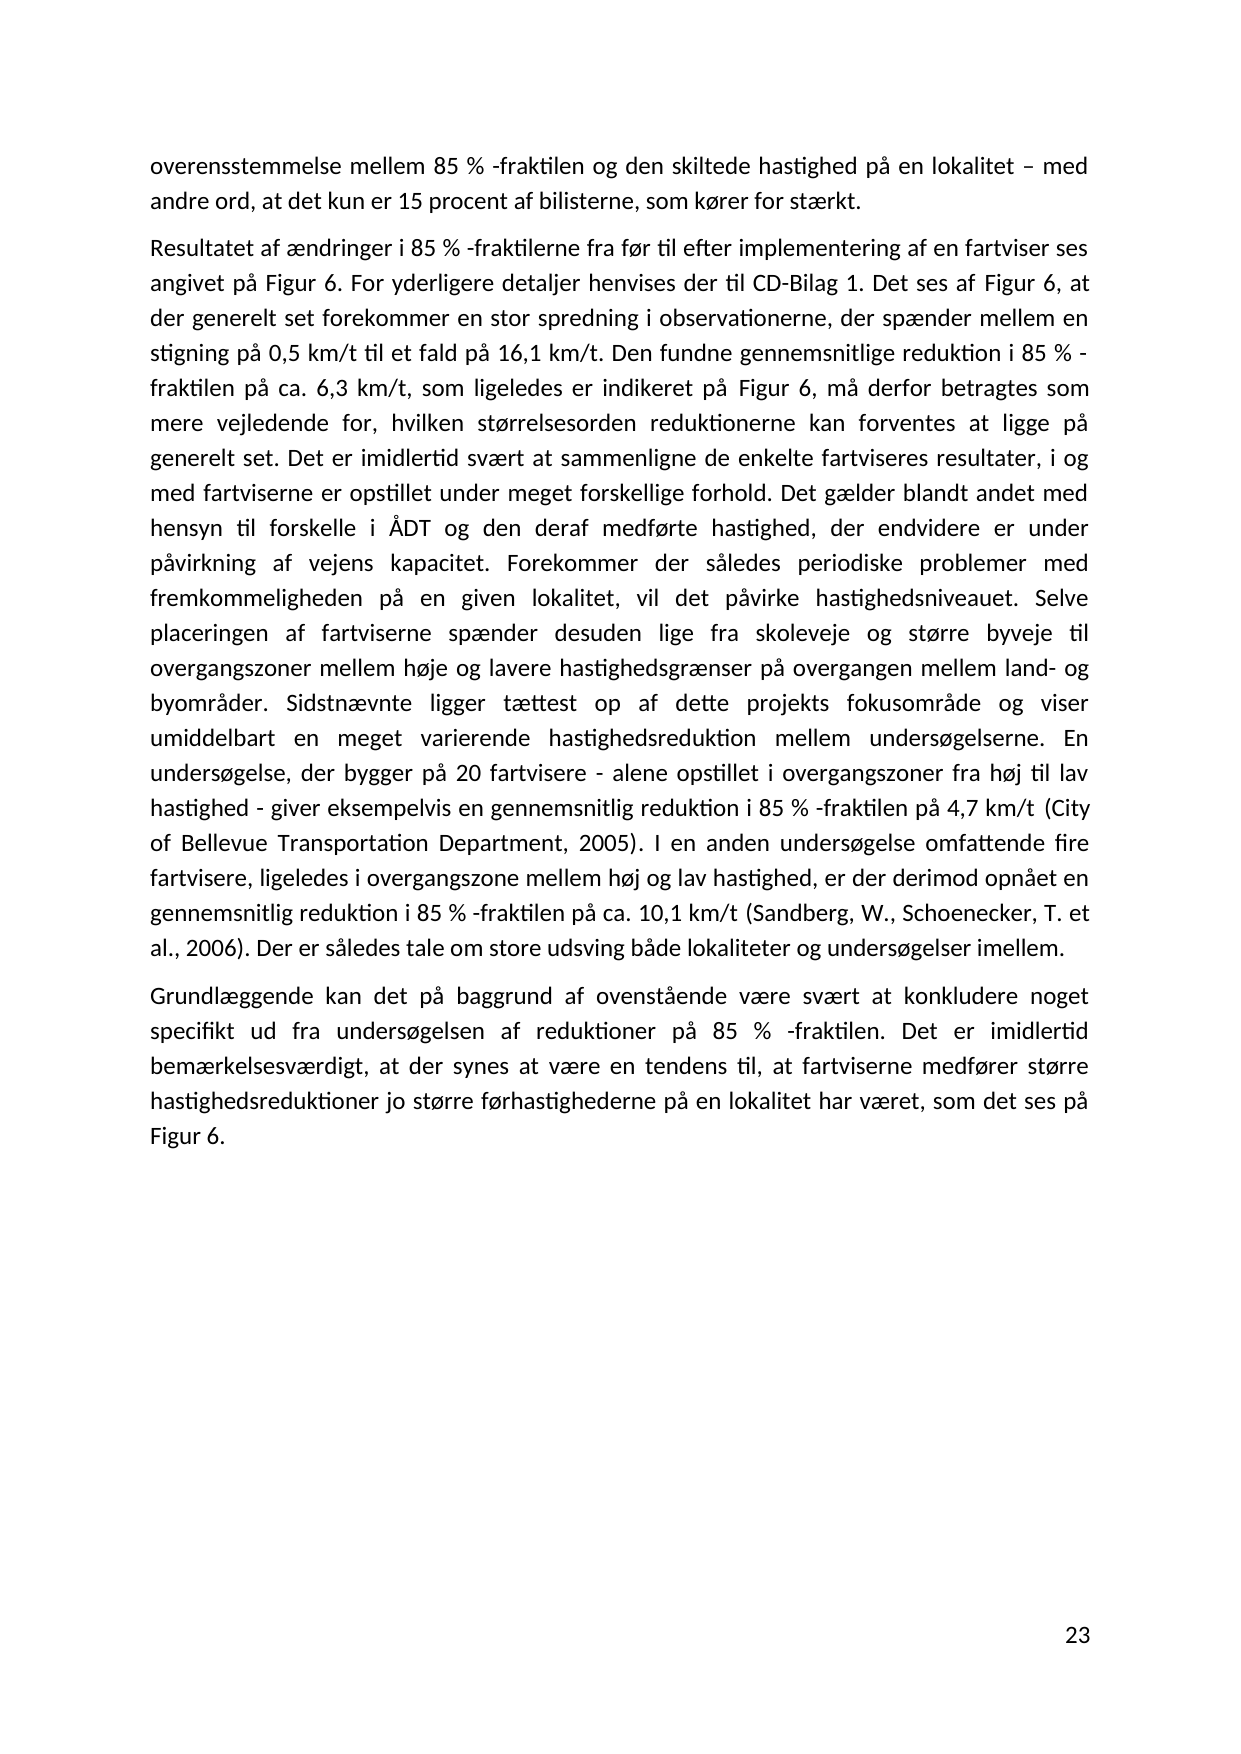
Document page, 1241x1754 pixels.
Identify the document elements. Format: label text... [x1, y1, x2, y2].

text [150, 150, 1090, 216]
text Resultatet af ændringer i 85 % -fraktilerne fra før til efter implementering af en fartviser ses angivet på . For yderligere detaljer henvises der til CD-Bilag 1. Det ses af , at der generelt set forekommer en stor spredning i observationerne, der spænder mellem en stigning på 0,5 km/t til et fald på 16,1 km/t. Den fundne gennemsnitlige reduktion i 85 % -fraktilen på ca. 6,3 km/t, som ligeledes er indikeret på , må derfor betragtes som mere vejledende for, hvilken størrelsesorden reduktionerne kan forventes at ligge på generelt set. Det er imidlertid svært at sammenligne de enkelte fartviseres resultater, i og med fartviserne er opstillet under meget forskellige forhold. Det gælder blandt andet med hensyn til forskelle i ÅDT og den deraf medførte hastighed, der endvidere er under påvirkning af vejens kapacitet. Forekommer der således periodiske problemer med fremkommeligheden på en given lokalitet, vil det påvirke hastighedsniveauet. Selve placeringen af fartviserne spænder desuden lige fra skoleveje og større byveje til overgangszoner mellem høje og lavere hastighedsgrænser på overgangen mellem land- og byområder. Sidstnævnte ligger tættest op af dette projekts fokusområde og viser umiddelbart en meget varierende hastighedsreduktion mellem undersøgelserne. En undersøgelse, der bygger på 20 fartvisere - alene opstillet i overgangszoner fra høj til lav hastighed - giver eksempelvis en gennemsnitlig reduktion i 85 % -fraktilen på 4,7 km/t . I en anden undersøgelse omfattende fire fartvisere, ligeledes i overgangszone mellem høj og lav hastighed, er der derimod opnået en gennemsnitlig reduktion i 85 % -fraktilen på ca. 10,1 km/t . Der er således tale om store udsving både lokaliteter og undersøgelser imellem. [150, 232, 1090, 963]
